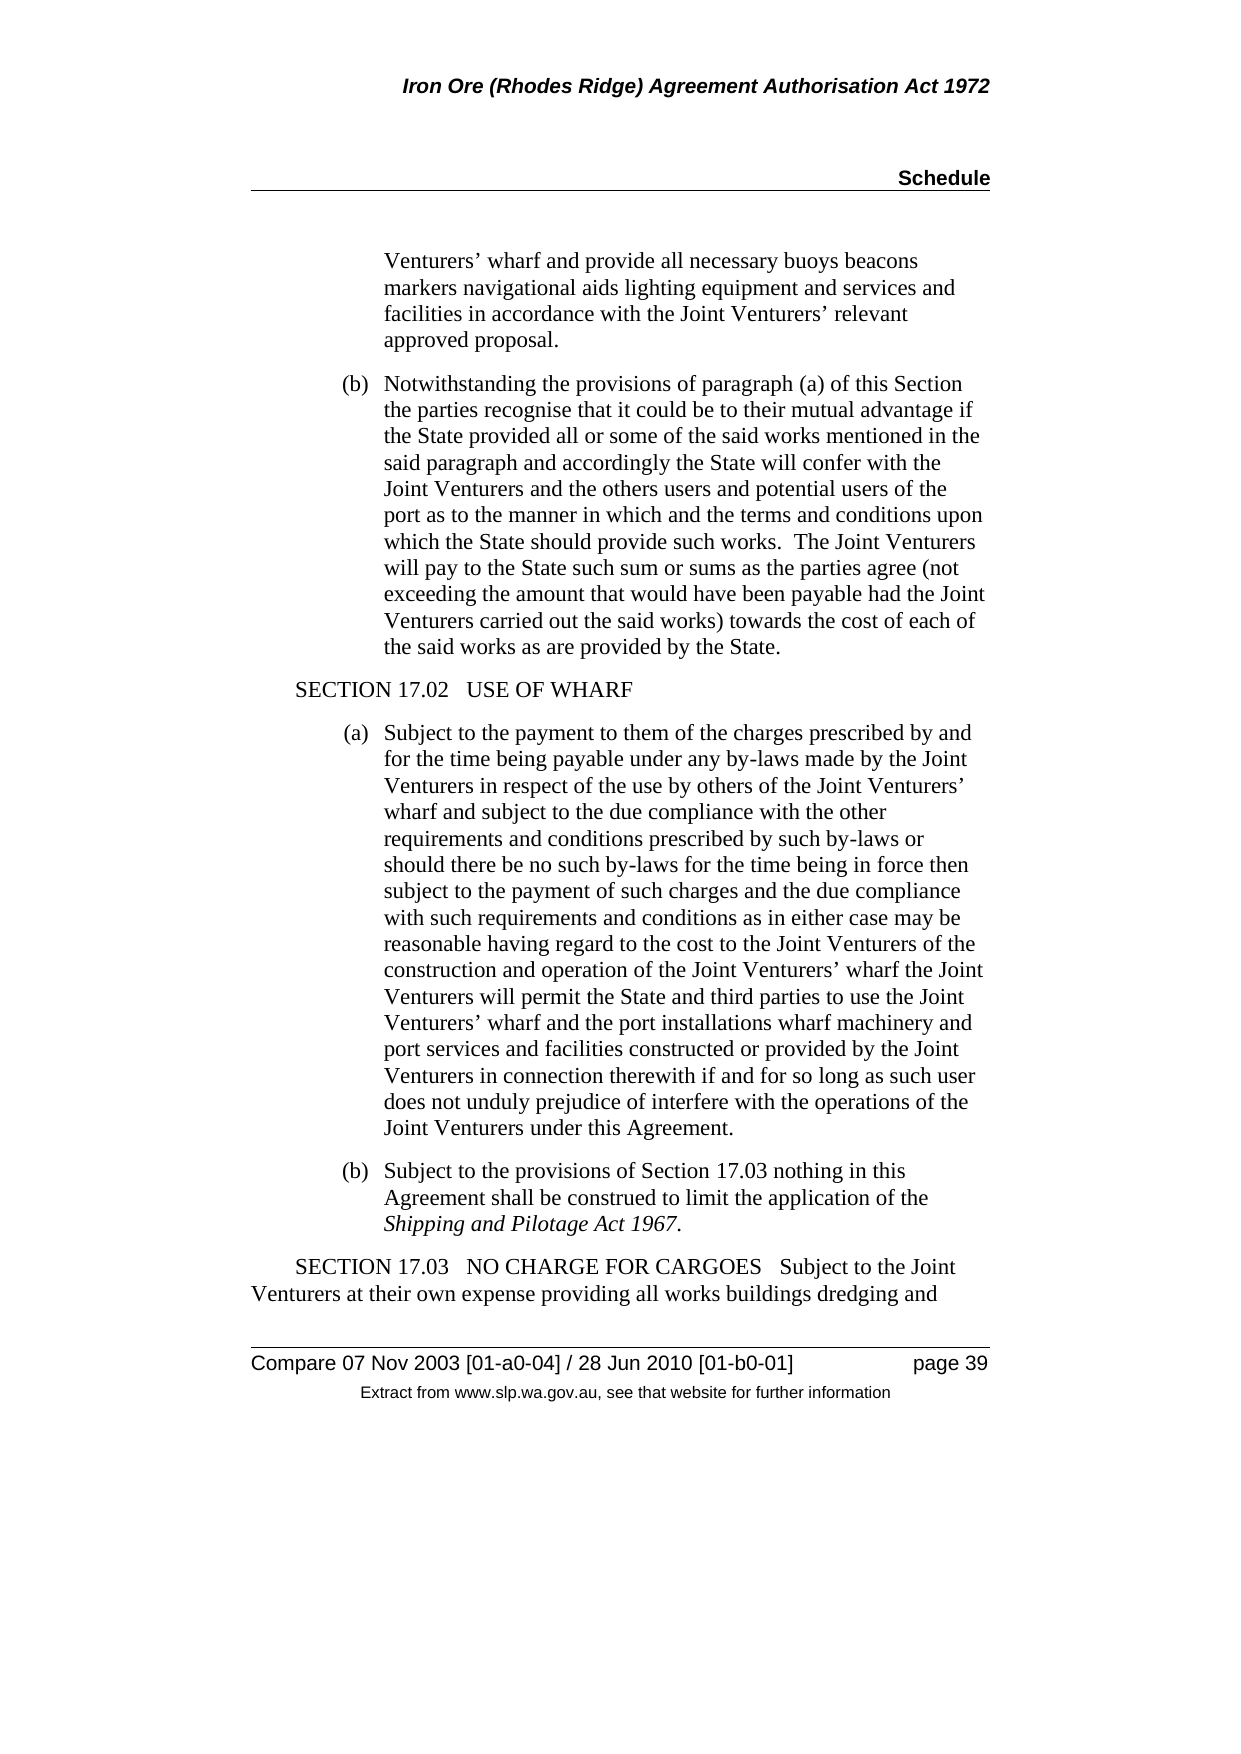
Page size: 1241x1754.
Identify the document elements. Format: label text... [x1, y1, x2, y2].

text (b) Notwithstanding the provisions of paragraph (a) of this Section the parties recognise that it could be to their mutual advantage if the State provided all or some of the said works mentioned in the said paragraph and accordingly the State will confer with the Joint Venturers and the others users and potential users of the port as to the manner in which and the terms and conditions upon which the State should provide such works. The Joint Venturers will pay to the State such sum or sums as the parties agree (not exceeding the amount that would have been payable had the Joint Venturers carried out the said works) towards the cost of each of the said works as are provided by the State. [251, 369, 990, 659]
text SECTION 17.02 USE OF WHARF [251, 676, 990, 702]
text (a) Subject to the payment to them of the charges prescribed by and for the time being payable under any by-laws made by the Joint Venturers in respect of the use by others of the Joint Venturers’ wharf and subject to the due compliance with the other requirements and conditions prescribed by such by-laws or should there be no such by-laws for the time being in force then subject to the payment of such charges and the due compliance with such requirements and conditions as in either case may be reasonable having regard to the cost to the Joint Venturers of the construction and operation of the Joint Venturers’ wharf the Joint Venturers will permit the State and third parties to use the Joint Venturers’ wharf and the port installations wharf machinery and port services and facilities constructed or provided by the Joint Venturers in connection therewith if and for so long as such user does not unduly prejudice of interfere with the operations of the Joint Venturers under this Agreement. [251, 719, 990, 1141]
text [251, 247, 990, 353]
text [251, 1253, 990, 1306]
text (b) Subject to the provisions of Section 17.03 nothing in this Agreement shall be construed to limit the application of the Shipping and Pilotage Act 1967. [251, 1157, 990, 1237]
